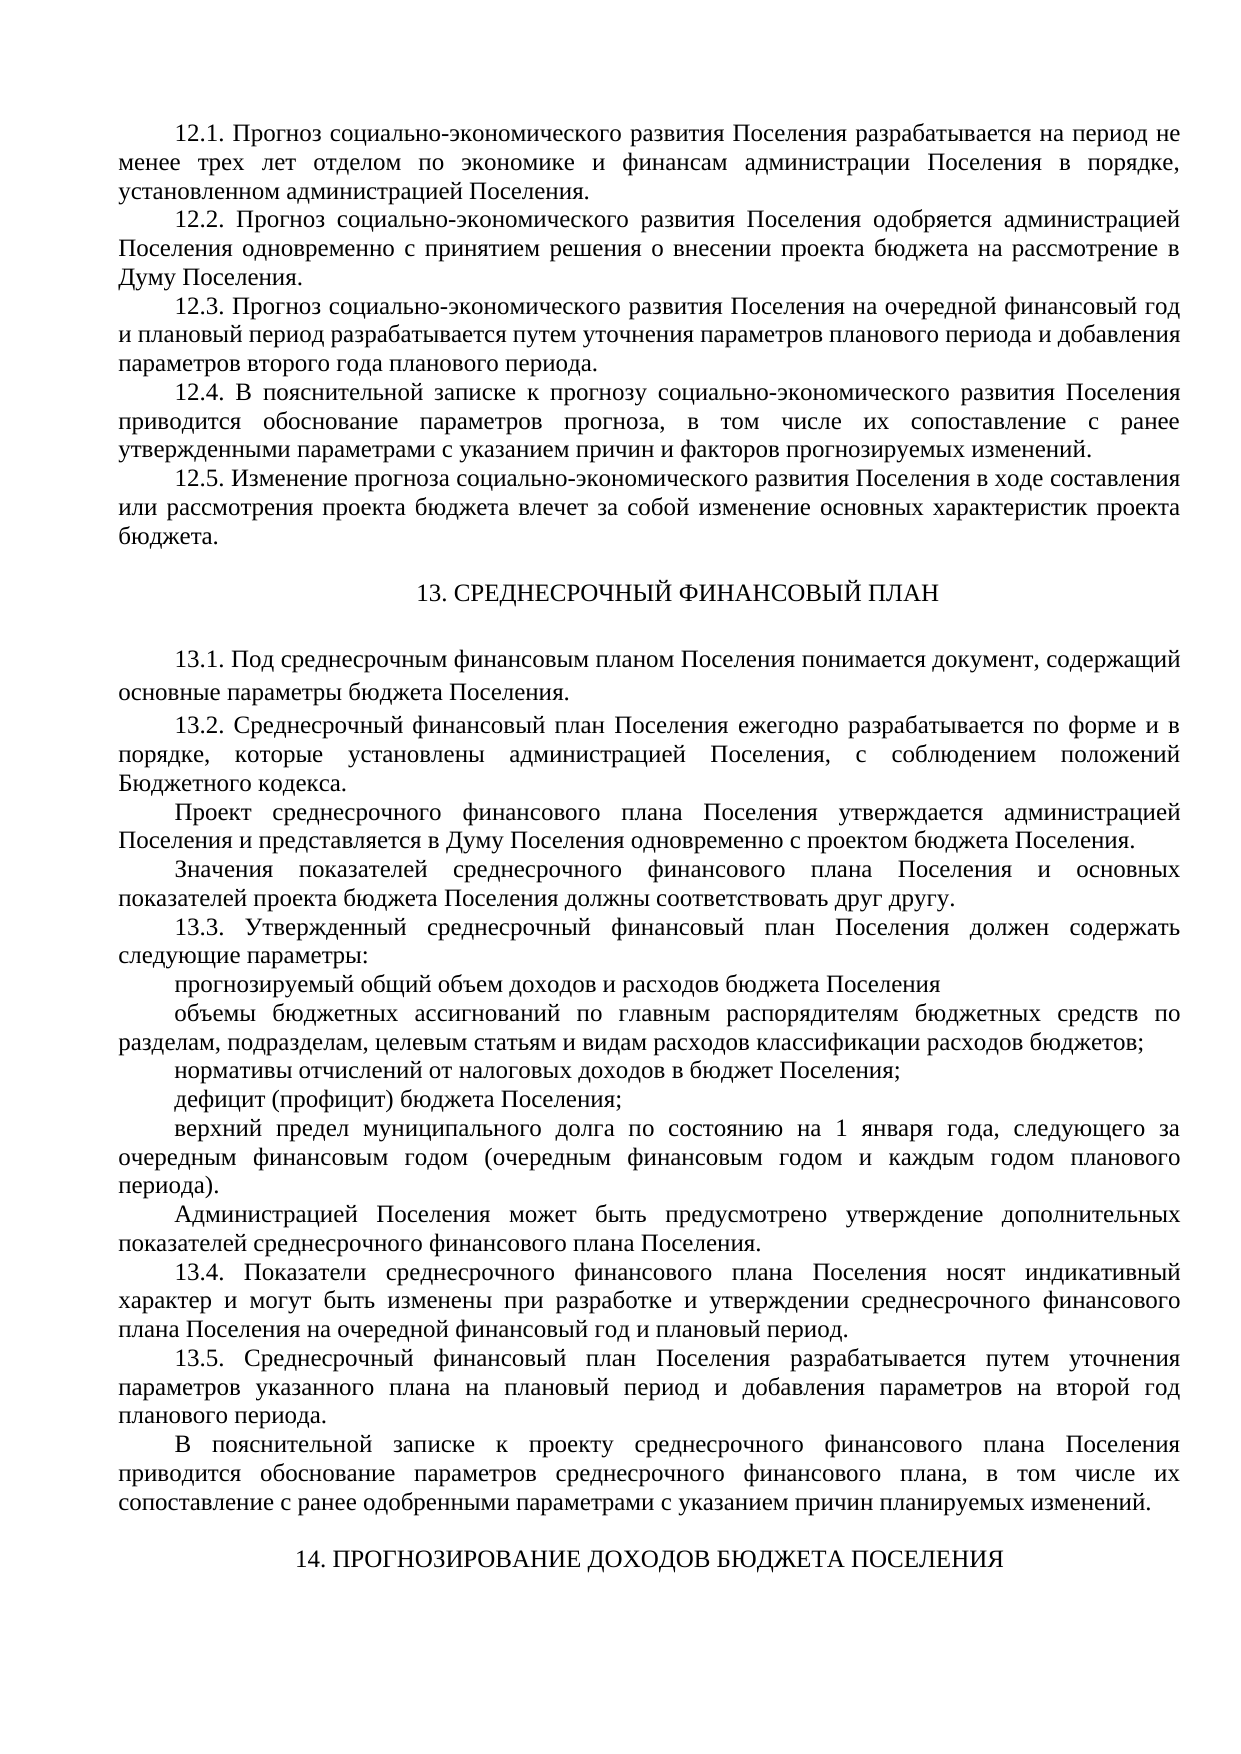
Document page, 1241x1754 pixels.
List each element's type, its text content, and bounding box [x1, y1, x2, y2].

text 13. СРЕДНЕСРОЧНЫЙ ФИНАНСОВЫЙ ПЛАН [118, 578, 1181, 607]
text 13.1. Под среднесрочным финансовым планом Поселения понимается документ, содержащий основные параметры бюджета Поселения. [118, 644, 1181, 706]
text Значения показателей среднесрочного финансового плана Поселения и основных показателей проекта бюджета Поселения должны соответствовать друг другу. [118, 854, 1181, 912]
text 12.1. Прогноз социально-экономического развития Поселения разрабатывается на период не менее трех лет отделом по экономике и финансам администрации Поселения в порядке, установленном администрацией Поселения. [118, 118, 1181, 204]
text 12.4. В пояснительной записке к прогнозу социально-экономического развития Поселения приводится обоснование параметров прогноза, в том числе их сопоставление с ранее утвержденными параметрами с указанием причин и факторов прогнозируемых изменений. [118, 377, 1181, 463]
text объемы бюджетных ассигнований по главным распорядителям бюджетных средств по разделам, подразделам, целевым статьям и видам расходов классификации расходов бюджетов; [118, 998, 1181, 1055]
text 12.3. Прогноз социально-экономического развития Поселения на очередной финансовый год и плановый период разрабатывается путем уточнения параметров планового периода и добавления параметров второго года планового периода. [118, 291, 1181, 377]
text прогнозируемый общий объем доходов и расходов бюджета Поселения [118, 969, 1181, 998]
text нормативы отчислений от налоговых доходов в бюджет Поселения; [118, 1055, 1181, 1084]
text Администрацией Поселения может быть предусмотрено утверждение дополнительных показателей среднесрочного финансового плана Поселения. [118, 1199, 1181, 1257]
text 12.5. Изменение прогноза социально-экономического развития Поселения в ходе составления или рассмотрения проекта бюджета влечет за собой изменение основных характеристик проекта бюджета. [118, 463, 1181, 549]
text дефицит (профицит) бюджета Поселения; [118, 1084, 1181, 1113]
text 13.3. Утвержденный среднесрочный финансовый план Поселения должен содержать следующие параметры: [118, 912, 1181, 969]
text 12.2. Прогноз социально-экономического развития Поселения одобряется администрацией Поселения одновременно с принятием решения о внесении проекта бюджета на рассмотрение в Думу Поселения. [118, 204, 1181, 291]
text 13.5. Среднесрочный финансовый план Поселения разрабатывается путем уточнения параметров указанного плана на плановый период и добавления параметров на второй год планового периода. [118, 1343, 1181, 1429]
text 14. ПРОГНОЗИРОВАНИЕ ДОХОДОВ БЮДЖЕТА ПОСЕЛЕНИЯ [118, 1544, 1181, 1573]
text В пояснительной записке к проекту среднесрочного финансового плана Поселения приводится обоснование параметров среднесрочного финансового плана, в том числе их сопоставление с ранее одобренными параметрами с указанием причин планируемых изменений. [118, 1429, 1181, 1515]
text Проект среднесрочного финансового плана Поселения утверждается администрацией Поселения и представляется в Думу Поселения одновременно с проектом бюджета Поселения. [118, 797, 1181, 854]
text 13.4. Показатели среднесрочного финансового плана Поселения носят индикативный характер и могут быть изменены при разработке и утверждении среднесрочного финансового плана Поселения на очередной финансовый год и плановый период. [118, 1257, 1181, 1343]
text 13.2. Среднесрочный финансовый план Поселения ежегодно разрабатывается по форме и в порядке, которые установлены администрацией Поселения, с соблюдением положений Бюджетного кодекса. [118, 710, 1181, 797]
text верхний предел муниципального долга по состоянию на 1 января года, следующего за очередным финансовым годом (очередным финансовым годом и каждым годом планового периода). [118, 1113, 1181, 1199]
